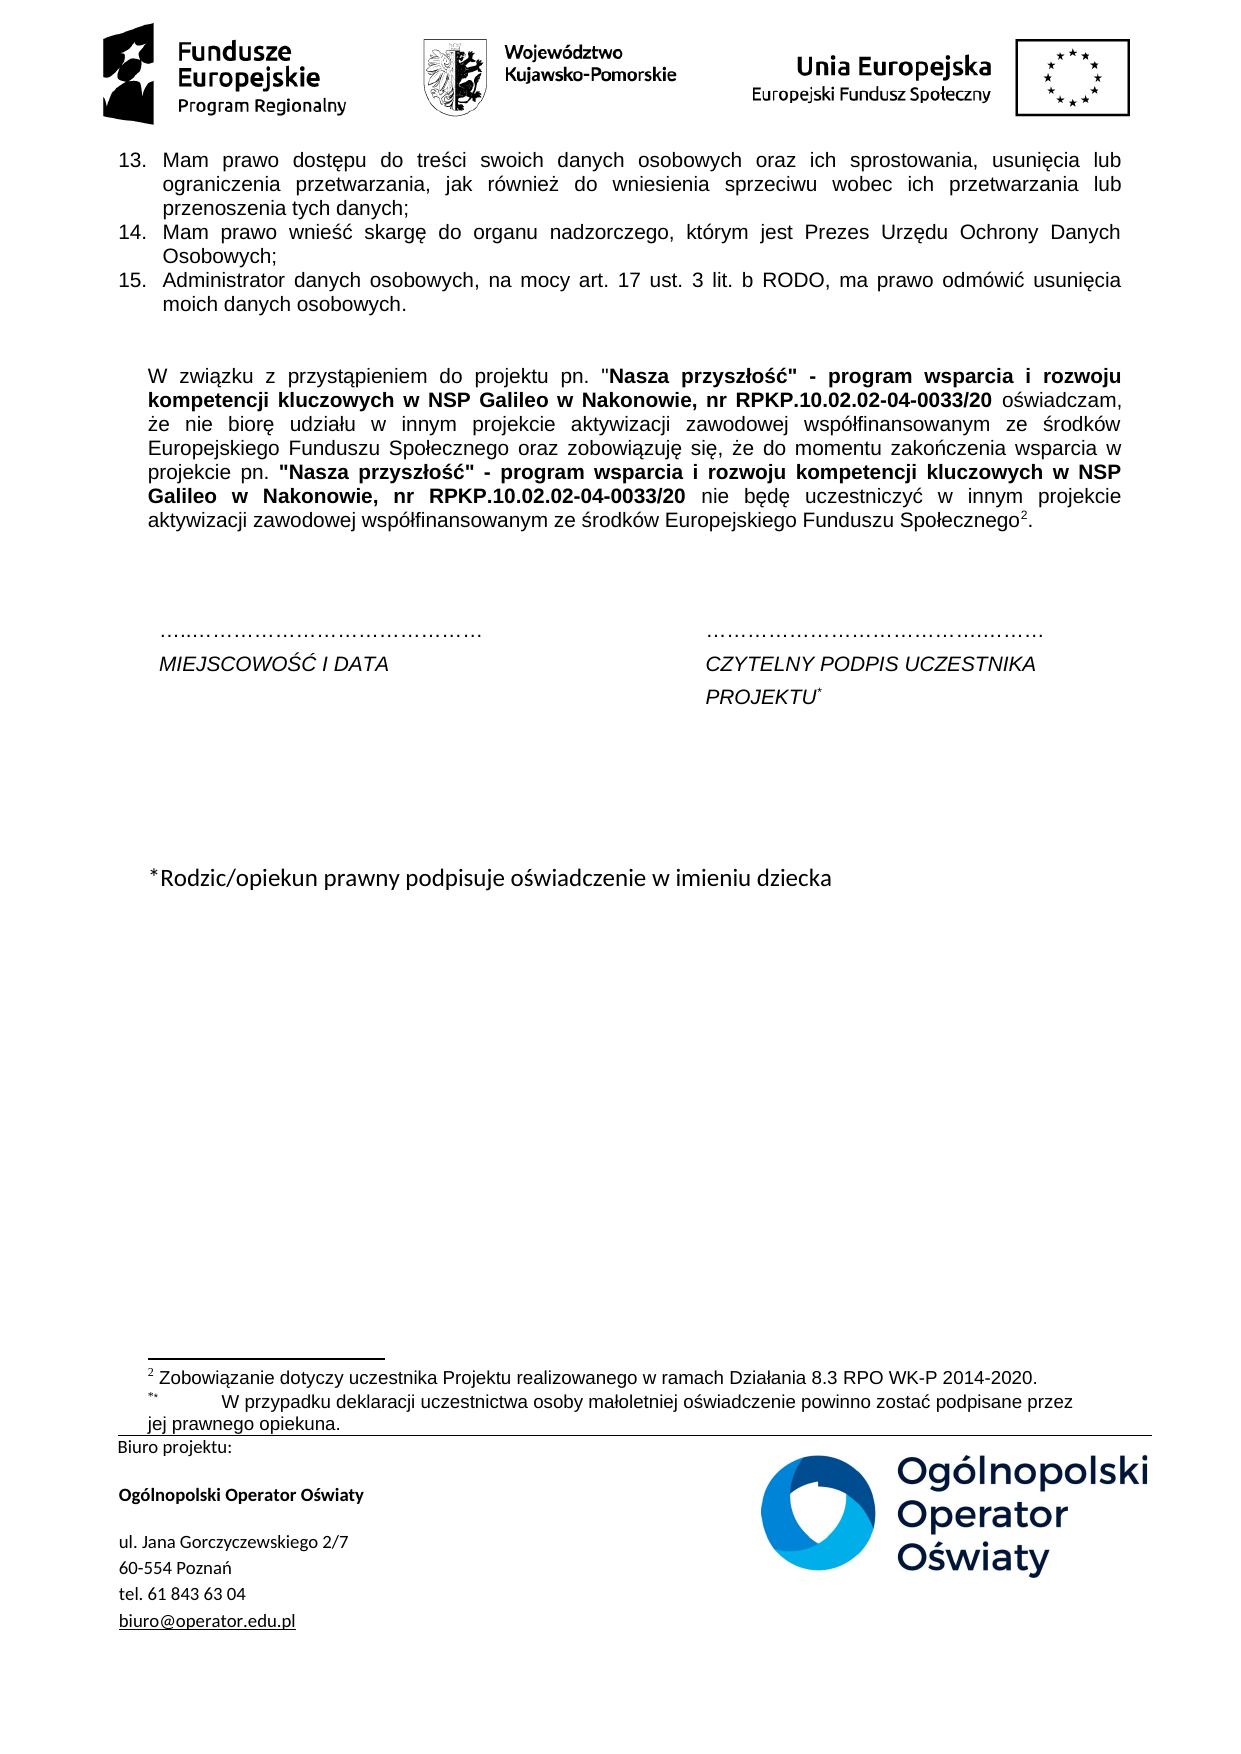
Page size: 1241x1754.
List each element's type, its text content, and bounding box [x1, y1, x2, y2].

text *Rodzic/opiekun prawny podpisuje oświadczenie w imieniu dziecka [148, 862, 1093, 893]
list Administrator danych osobowych, na mocy art. 17 ust. 3 lit. b RODO, ma prawo odmówić usunięcia moich danych osobowych. [118, 267, 1122, 315]
list Mam prawo wnieść skargę do organu nadzorczego, którym jest Prezes Urzędu Ochrony Danych Osobowych; [118, 219, 1122, 267]
text W związku z przystąpieniem do projektu pn. "Nasza przyszłość" - program wsparcia i rozwoju kompetencji kluczowych w NSP Galileo w Nakonowie, nr RPKP.10.02.02-04-0033/20 oświadczam, że nie biorę udziału w innym projekcie aktywizacji zawodowej współfinansowanym ze środków Europejskiego Funduszu Społecznego oraz zobowiązuję się, że do momentu zakończenia wsparcia w projekcie pn. "Nasza przyszłość" - program wsparcia i rozwoju kompetencji kluczowych w NSP Galileo w Nakonowie, nr RPKP.10.02.02-04-0033/20 nie będę uczestniczyć w innym projekcie aktywizacji zawodowej współfinansowanym ze środków Europejskiego Funduszu Społecznego. [148, 364, 1122, 532]
list Mam prawo dostępu do treści swoich danych osobowych oraz ich sprostowania, usunięcia lub ograniczenia przetwarzania, jak również do wniesienia sprzeciwu wobec ich przetwarzania lub przenoszenia tych danych; [118, 148, 1122, 219]
table_header …..…………………………………… [148, 618, 584, 651]
table_cell MIEJSCOWOŚĆ I DATA [148, 651, 584, 719]
table_cell CZYTELNY PODPIS UCZESTNIKA PROJEKTU* [585, 651, 1093, 719]
table_header ………………………………….……… [585, 618, 1093, 651]
picture [761, 1454, 1148, 1578]
picture [77, 0, 1155, 149]
